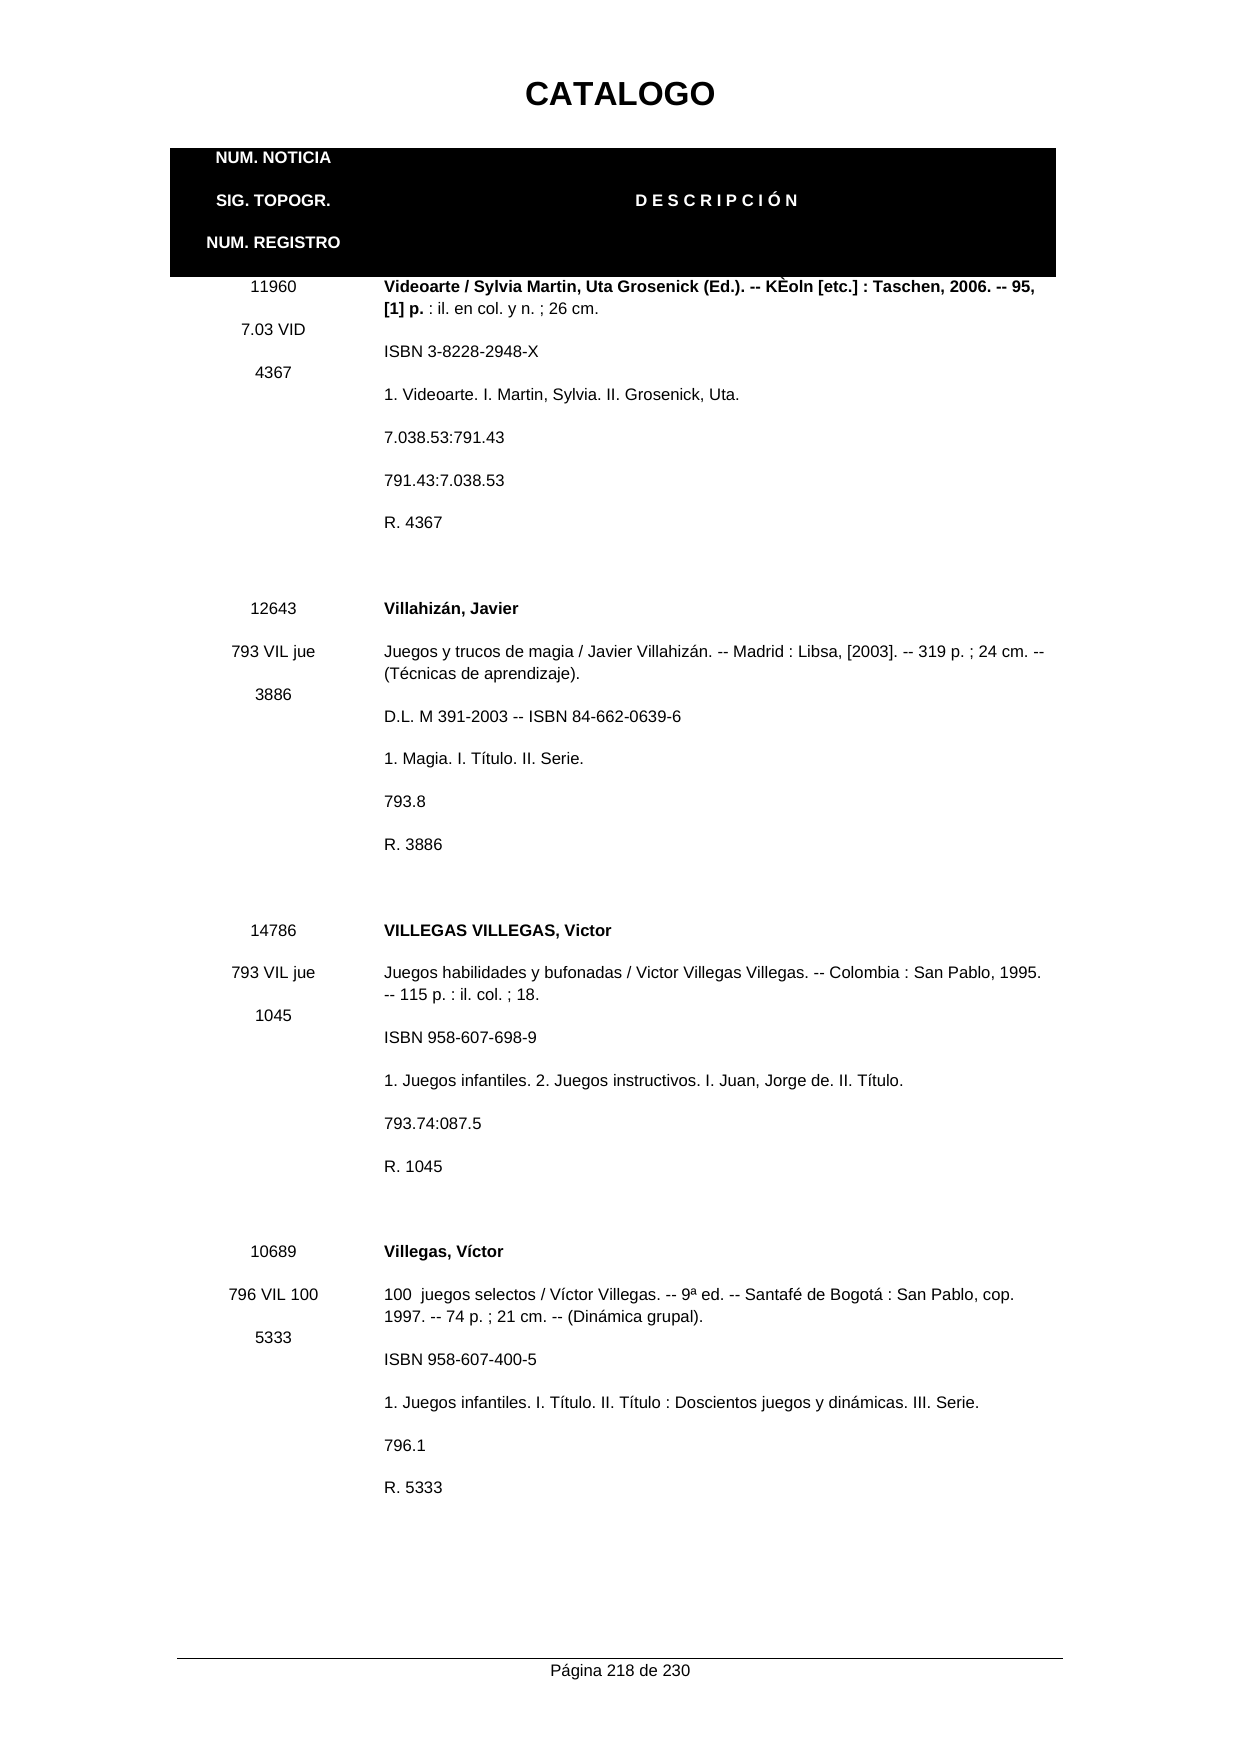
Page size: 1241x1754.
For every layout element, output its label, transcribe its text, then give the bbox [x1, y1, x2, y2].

table_cell Villegas, Víctor 100 juegos selectos / Víctor Villegas. -- 9ª ed. -- Santafé de Bogotá : San Pablo, cop. 1997. -- 74 p. ; 21 cm. -- (Dinámica grupal). ISBN 958-607-400-5 1. Juegos infantiles. I. Título. II. Título : Doscientos juegos y dinámicas. III. Serie. 796.1 R. 5333 [377, 1242, 1056, 1564]
table_cell 10689 796 VIL 100 5333 [170, 1242, 377, 1564]
table_cell 12643 793 VIL jue 3886 [170, 599, 377, 920]
table_cell Villahizán, Javier Juegos y trucos de magia / Javier Villahizán. -- Madrid : Libsa, [2003]. -- 319 p. ; 24 cm. -- (Técnicas de aprendizaje). D.L. M 391-2003 -- ISBN 84-662-0639-6 1. Magia. I. Título. II. Serie. 793.8 R. 3886 [377, 599, 1056, 920]
table_header D E S C R I P C I Ó N [377, 148, 1056, 277]
table_cell 14786 793 VIL jue 1045 [170, 920, 377, 1242]
table_header NUM. NOTICIA SIG. TOPOGR. NUM. REGISTRO [170, 148, 377, 277]
table_cell Videoarte / Sylvia Martin, Uta Grosenick (Ed.). -- KÈoln [etc.] : Taschen, 2006. -- 95, [1] p. : il. en col. y n. ; 26 cm. ISBN 3-8228-2948-X 1. Videoarte. I. Martin, Sylvia. II. Grosenick, Uta. 7.038.53:791.43 791.43:7.038.53 R. 4367 [377, 277, 1056, 599]
table_cell VILLEGAS VILLEGAS, Victor Juegos habilidades y bufonadas / Victor Villegas Villegas. -- Colombia : San Pablo, 1995. -- 115 p. : il. col. ; 18. ISBN 958-607-698-9 1. Juegos infantiles. 2. Juegos instructivos. I. Juan, Jorge de. II. Título. 793.74:087.5 R. 1045 [377, 920, 1056, 1242]
table_cell 11960 7.03 VID 4367 [170, 277, 377, 599]
